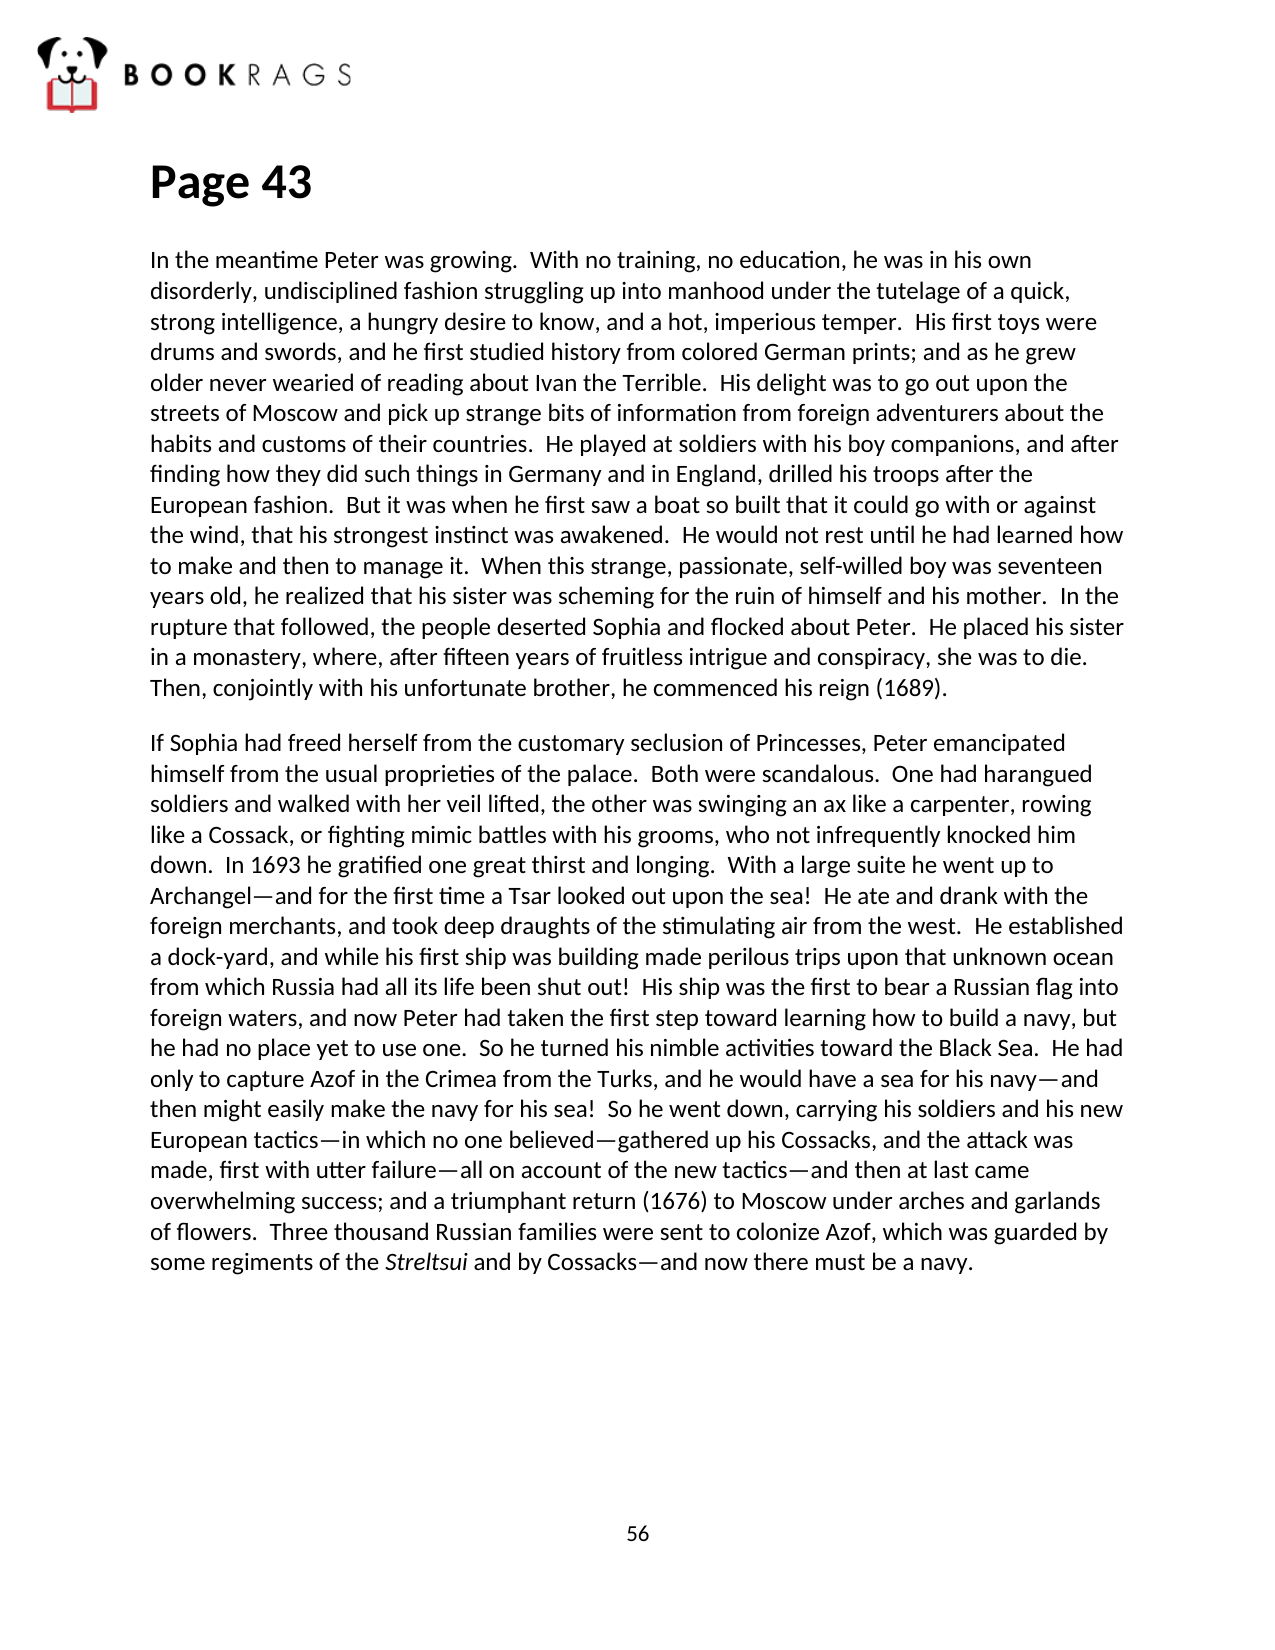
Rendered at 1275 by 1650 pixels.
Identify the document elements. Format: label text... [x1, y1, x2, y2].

text If Sophia had freed herself from the customary seclusion of Princesses, Peter emancipated himself from the usual proprieties of the palace. Both were scandalous. One had harangued soldiers and walked with her veil lifted, the other was swinging an ax like a carpenter, rowing like a Cossack, or fighting mimic battles with his grooms, who not infrequently knocked him down. In 1693 he gratified one great thirst and longing. With a large suite he went up to Archangel—­and for the first time a Tsar looked out upon the sea! He ate and drank with the foreign merchants, and took deep draughts of the stimulating air from the west. He established a dock-yard, and while his first ship was building made perilous trips upon that unknown ocean from which Russia had all its life been shut out! His ship was the first to bear a Russian flag into foreign waters, and now Peter had taken the first step toward learning how to build a navy, but he had no place yet to use one. So he turned his nimble activities toward the Black Sea. He had only to capture Azof in the Crimea from the Turks, and he would have a sea for his navy—­and then might easily make the navy for his sea! So he went down, carrying his soldiers and his new European tactics—­in which no one believed—­gathered up his Cossacks, and the attack was made, first with utter failure—­all on account of the new tactics—­and then at last came overwhelming success; and a triumphant return (1676) to Moscow under arches and garlands of flowers. Three thousand Russian families were sent to colonize Azof, which was guarded by some regiments of the Streltsui and by Cossacks—­and now there must be a navy. [150, 727, 1125, 1277]
text In the meantime Peter was growing. With no training, no education, he was in his own disorderly, undisciplined fashion struggling up into manhood under the tutelage of a quick, strong intelligence, a hungry desire to know, and a hot, imperious temper. His first toys were drums and swords, and he first studied history from colored German prints; and as he grew older never wearied of reading about Ivan the Terrible. His delight was to go out upon the streets of Moscow and pick up strange bits of information from foreign adventurers about the habits and customs of their countries. He played at soldiers with his boy companions, and after finding how they did such things in Germany and in England, drilled his troops after the European fashion. But it was when he first saw a boat so built that it could go with or against the wind, that his strongest instinct was awakened. He would not rest until he had learned how to make and then to manage it. When this strange, passionate, self-willed boy was seventeen years old, he realized that his sister was scheming for the ruin of himself and his mother. In the rupture that followed, the people deserted Sophia and flocked about Peter. He placed his sister in a monastery, where, after fifteen years of fruitless intrigue and conspiracy, she was to die. Then, conjointly with his unfortunate brother, he commenced his reign (1689). [150, 244, 1125, 702]
picture [37, 37, 351, 113]
text Page 43 [150, 150, 1125, 211]
